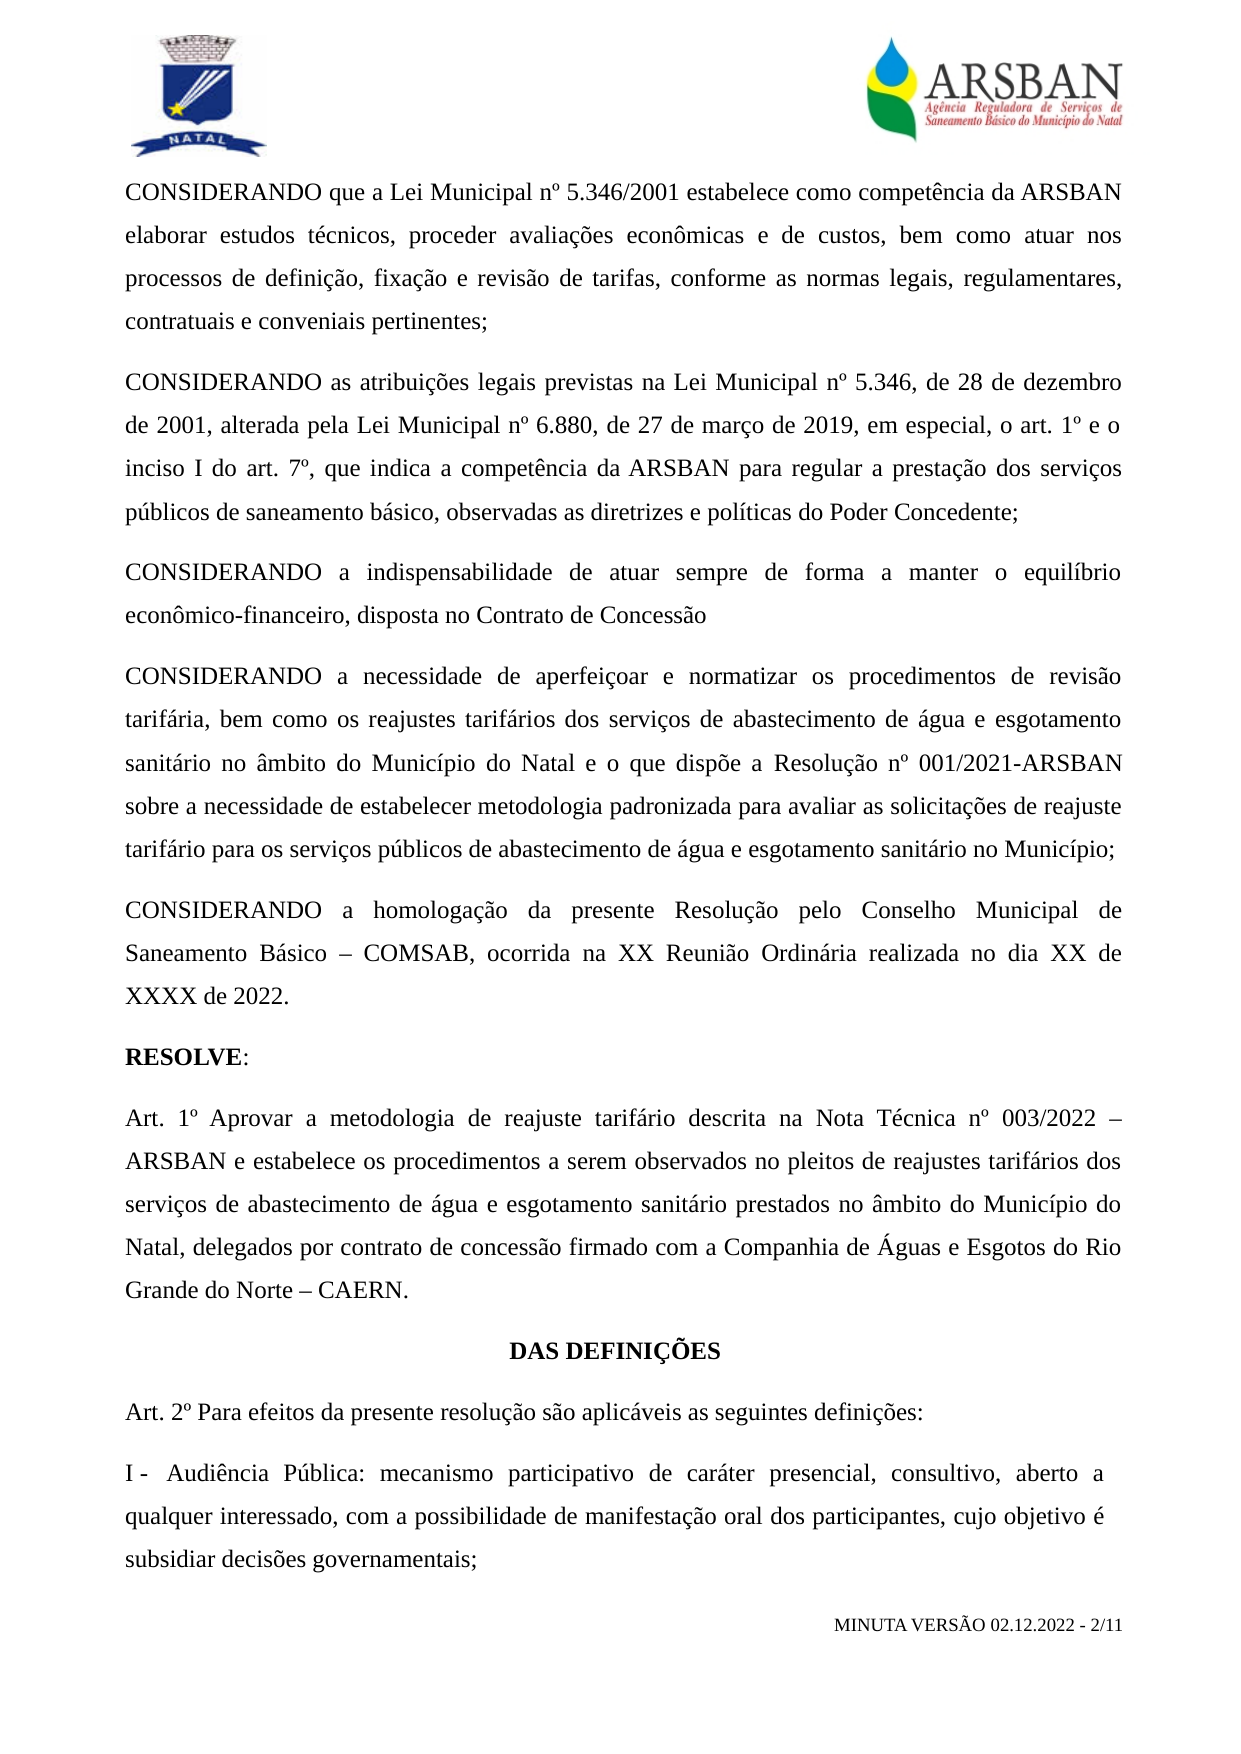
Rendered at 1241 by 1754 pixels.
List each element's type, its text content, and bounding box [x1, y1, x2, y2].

text CONSIDERANDO as atribuições legais previstas na Lei Municipal nº 5.346, de 28 de dezembro de 2001, alterada pela Lei Municipal nº 6.880, de 27 de março de 2019, em especial, o art. 1º e o inciso I do art. 7º, que indica a competência da ARSBAN para regular a prestação dos serviços públicos de saneamento básico, observadas as diretrizes e políticas do Poder Concedente; [125, 367, 1123, 525]
text DAS DEFINIÇÕES [125, 1336, 1105, 1365]
picture [849, 21, 1154, 155]
text CONSIDERANDO a indispensabilidade de atuar sempre de forma a manter o equilíbrio econômico-financeiro, disposta no Contrato de Concessão [125, 557, 1123, 629]
text Art. 2º Para efeitos da presente resolução são aplicáveis as seguintes definições: [125, 1397, 1105, 1426]
list Audiência Pública: mecanismo participativo de caráter presencial, consultivo, aberto a qualquer interessado, com a possibilidade de manifestação oral dos participantes, cujo objetivo é subsidiar decisões governamentais; [125, 1458, 1105, 1573]
text RESOLVE: [125, 1042, 1123, 1071]
text CONSIDERANDO que a Lei Municipal nº 5.346/2001 estabelece como competência da ARSBAN elaborar estudos técnicos, proceder avaliações econômicas e de custos, bem como atuar nos processos de definição, fixação e revisão de tarifas, conforme as normas legais, regulamentares, contratuais e conveniais pertinentes; [125, 177, 1123, 335]
text CONSIDERANDO a necessidade de aperfeiçoar e normatizar os procedimentos de revisão tarifária, bem como os reajustes tarifários dos serviços de abastecimento de água e esgotamento sanitário no âmbito do Município do Natal e o que dispõe a Resolução nº 001/2021-ARSBAN sobre a necessidade de estabelecer metodologia padronizada para avaliar as solicitações de reajuste tarifário para os serviços públicos de abastecimento de água e esgotamento sanitário no Município; [125, 661, 1123, 863]
picture [131, 35, 267, 157]
text CONSIDERANDO a homologação da presente Resolução pelo Conselho Municipal de Saneamento Básico – COMSAB, ocorrida na XX Reunião Ordinária realizada no dia XX de XXXX de 2022. [125, 895, 1123, 1010]
text Art. 1º Aprovar a metodologia de reajuste tarifário descrita na Nota Técnica nº 003/2022 – ARSBAN e estabelece os procedimentos a serem observados no pleitos de reajustes tarifários dos serviços de abastecimento de água e esgotamento sanitário prestados no âmbito do Município do Natal, delegados por contrato de concessão firmado com a Companhia de Águas e Esgotos do Rio Grande do Norte – CAERN. [125, 1103, 1123, 1304]
